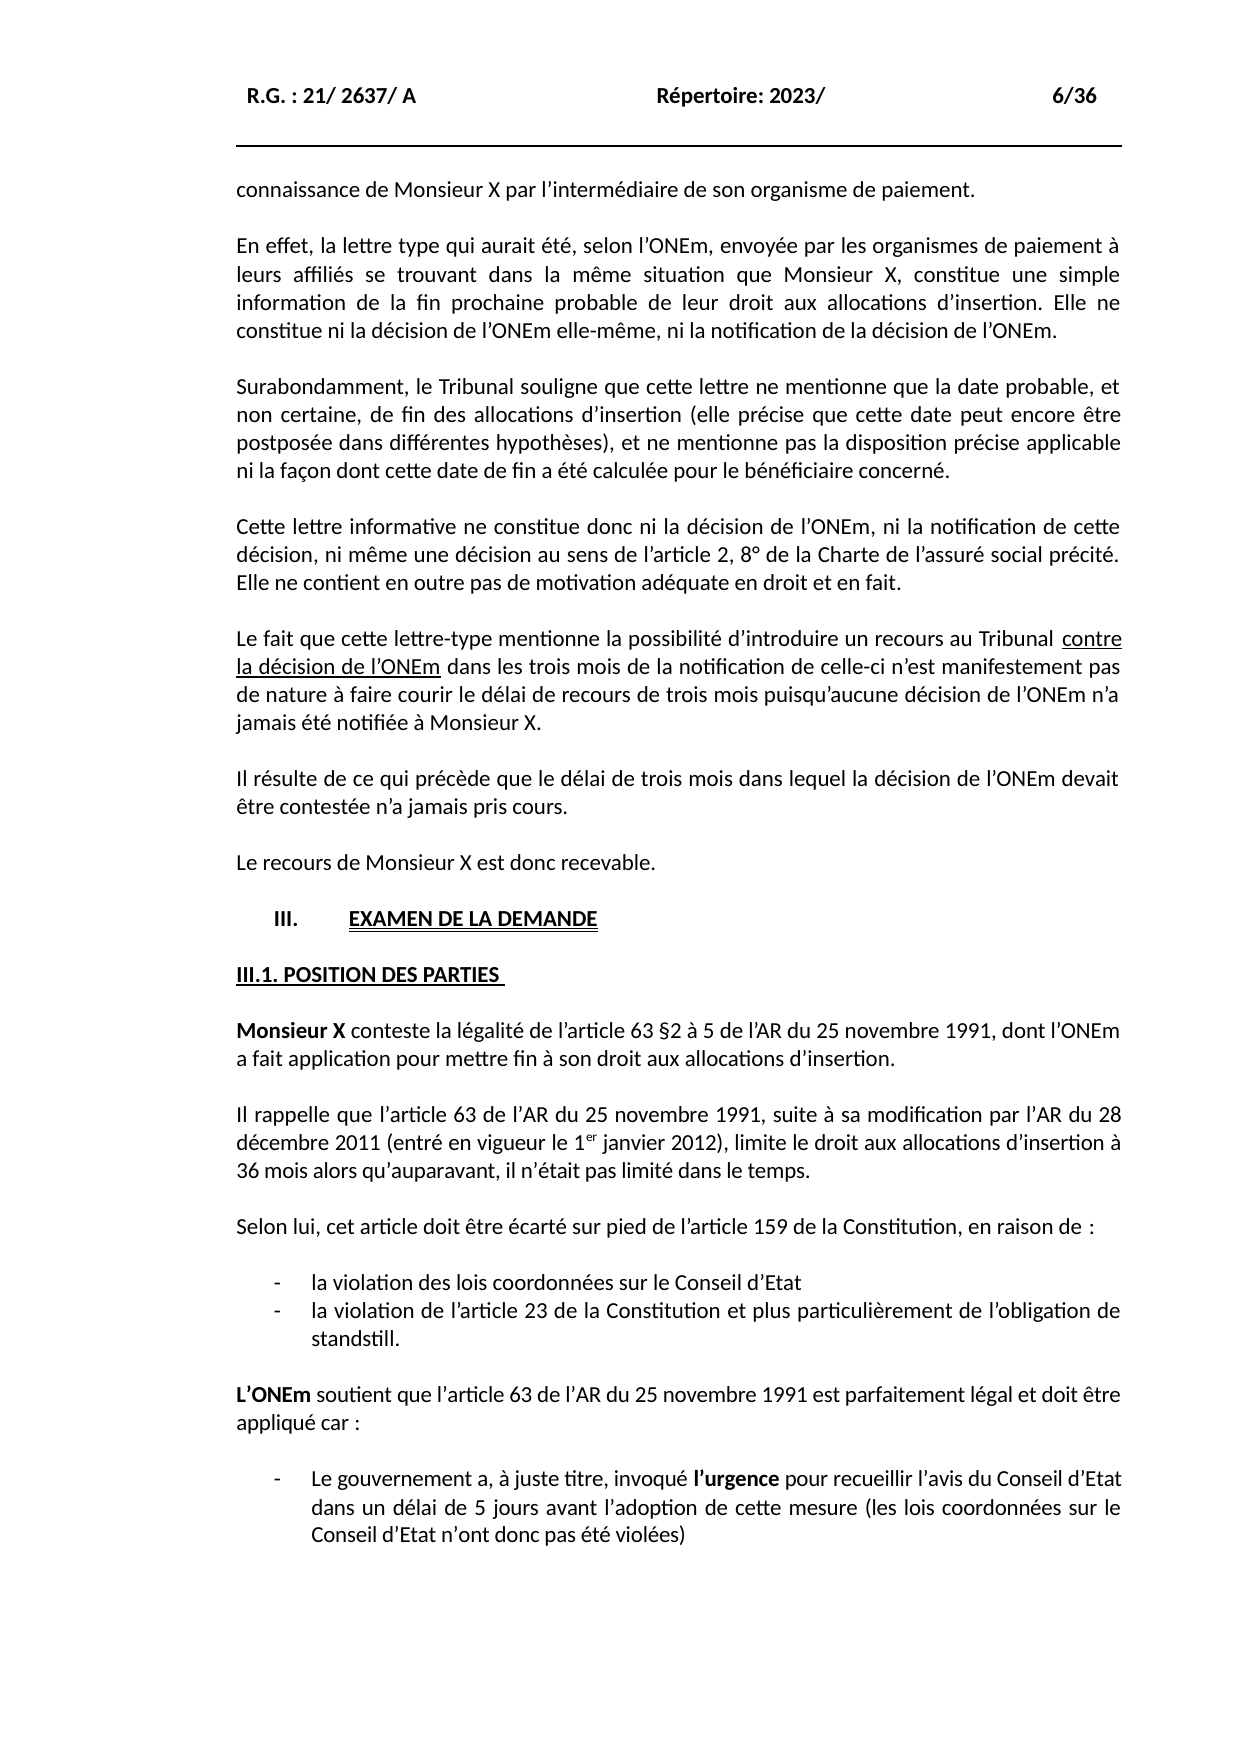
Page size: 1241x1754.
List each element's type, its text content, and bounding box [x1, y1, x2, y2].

text Monsieur X conteste la légalité de l’article 63 §2 à 5 de l’AR du 25 novembre 1991, dont l’ONEm a fait application pour mettre fin à son droit aux allocations d’insertion. [236, 1016, 1122, 1072]
text III.1. POSITION DES PARTIES [236, 960, 1122, 988]
text L’ONEm soutient que l’article 63 de l’AR du 25 novembre 1991 est parfaitement légal et doit être appliqué car : [236, 1381, 1122, 1437]
text En effet, la lettre type qui aurait été, selon l’ONEm, envoyée par les organismes de paiement à leurs affiliés se trouvant dans la même situation que Monsieur X, constitue une simple information de la fin prochaine probable de leur droit aux allocations d’insertion. Elle ne constitue ni la décision de l’ONEm elle-même, ni la notification de la décision de l’ONEm. [236, 232, 1122, 344]
text Le recours de Monsieur X est donc recevable. [236, 848, 1122, 876]
list la violation de l’article 23 de la Constitution et plus particulièrement de l’obligation de standstill. [274, 1296, 1122, 1352]
text Il rappelle que l’article 63 de l’AR du 25 novembre 1991, suite à sa modification par l’AR du 28 décembre 2011 (entré en vigueur le 1er janvier 2012), limite le droit aux allocations d’insertion à 36 mois alors qu’auparavant, il n’était pas limité dans le temps. [236, 1100, 1122, 1184]
list Le gouvernement a, à juste titre, invoqué l’urgence pour recueillir l’avis du Conseil d’Etat dans un délai de 5 jours avant l’adoption de cette mesure (les lois coordonnées sur le Conseil d’Etat n’ont donc pas été violées) [274, 1464, 1122, 1549]
list EXAMEN DE LA DEMANDE [274, 904, 1122, 932]
list la violation des lois coordonnées sur le Conseil d’Etat [274, 1268, 1122, 1296]
text Cette lettre informative ne constitue donc ni la décision de l’ONEm, ni la notification de cette décision, ni même une décision au sens de l’article 2, 8° de la Charte de l’assuré social précité. Elle ne contient en outre pas de motivation adéquate en droit et en fait. [236, 512, 1122, 596]
text Le fait que cette lettre-type mentionne la possibilité d’introduire un recours au Tribunal contre la décision de l’ONEm dans les trois mois de la notification de celle-ci n’est manifestement pas de nature à faire courir le délai de recours de trois mois puisqu’aucune décision de l’ONEm n’a jamais été notifiée à Monsieur X. [236, 624, 1122, 736]
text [236, 176, 1122, 204]
text Selon lui, cet article doit être écarté sur pied de l’article 159 de la Constitution, en raison de : [236, 1212, 1122, 1240]
text Surabondamment, le Tribunal souligne que cette lettre ne mentionne que la date probable, et non certaine, de fin des allocations d’insertion (elle précise que cette date peut encore être postposée dans différentes hypothèses), et ne mentionne pas la disposition précise applicable ni la façon dont cette date de fin a été calculée pour le bénéficiaire concerné. [236, 372, 1122, 484]
text Il résulte de ce qui précède que le délai de trois mois dans lequel la décision de l’ONEm devait être contestée n’a jamais pris cours. [236, 764, 1122, 820]
